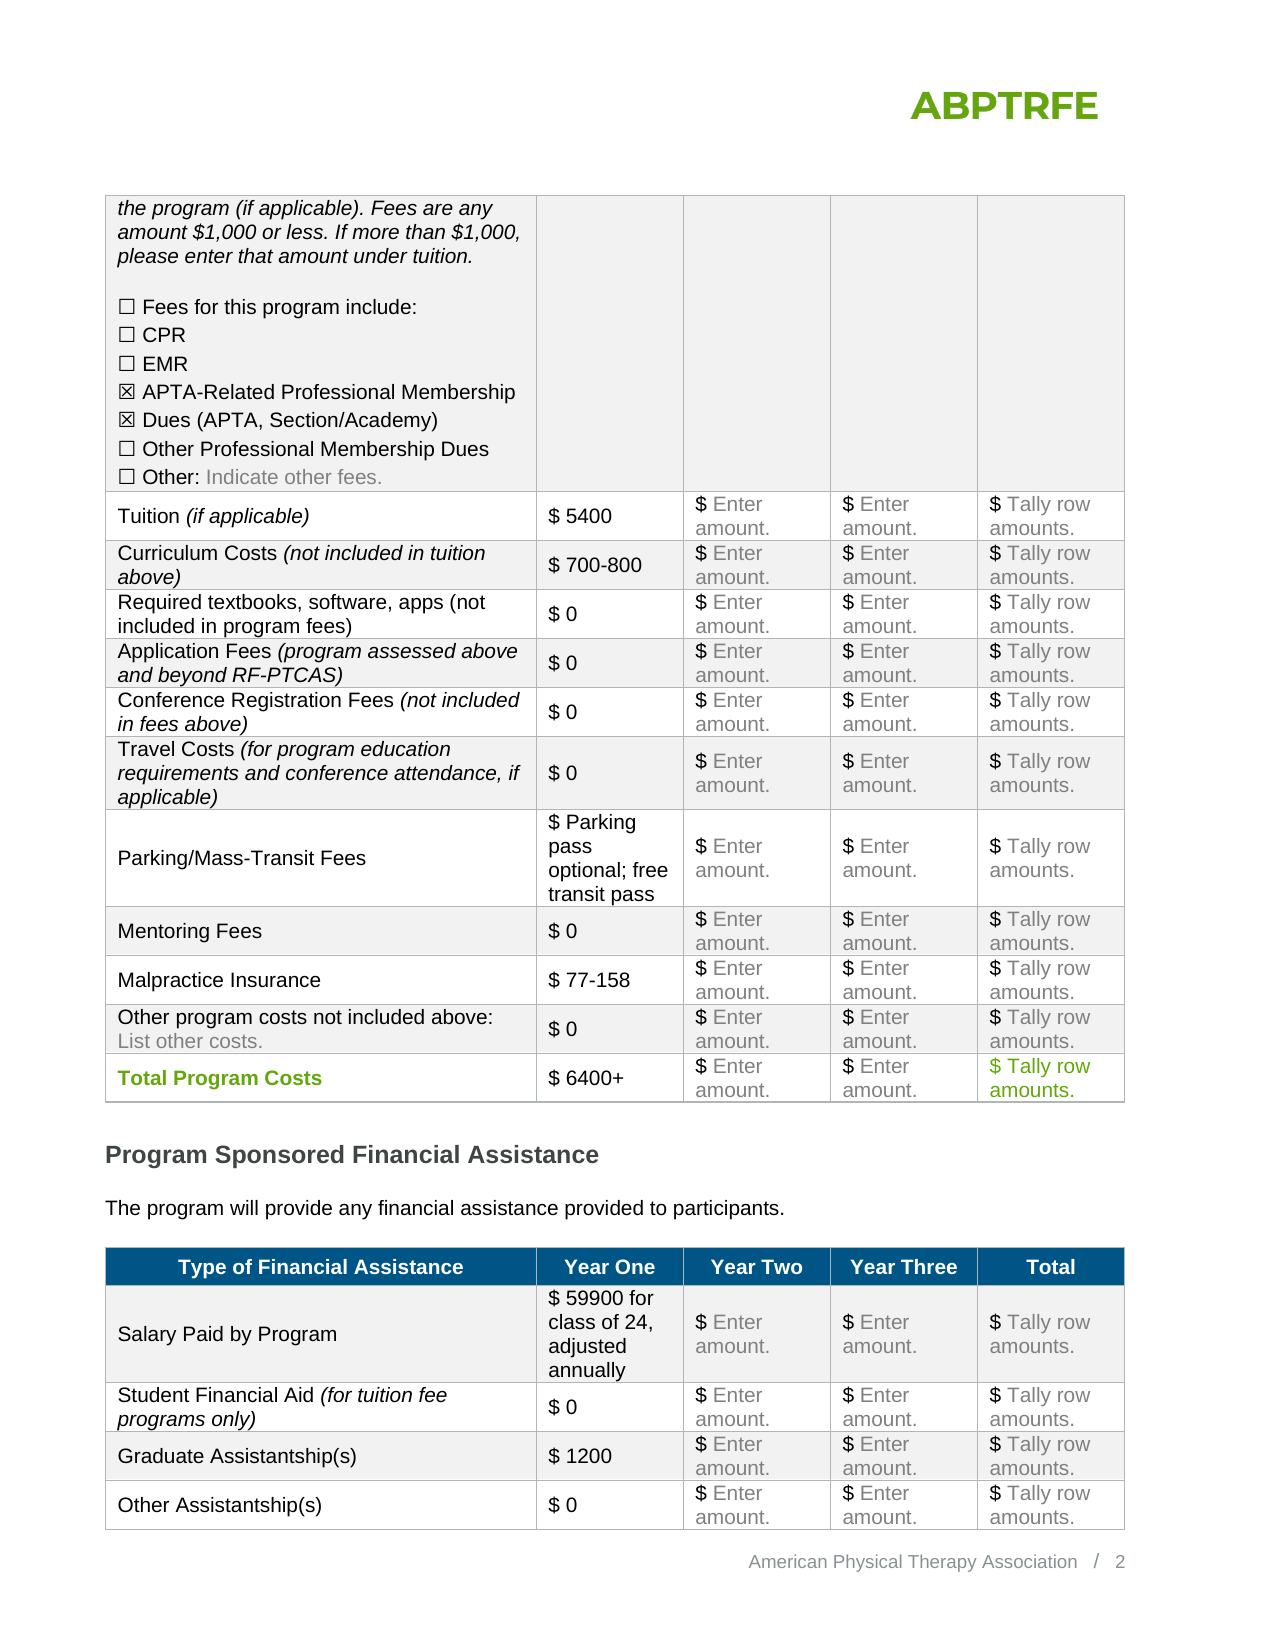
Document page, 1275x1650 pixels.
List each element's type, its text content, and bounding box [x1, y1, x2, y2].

table_cell $ [831, 688, 977, 736]
table_cell Other Assistantship(s) [106, 1481, 536, 1528]
table_cell $ [537, 541, 683, 589]
table_cell $ [978, 590, 1124, 638]
table_cell Mentoring Fees [106, 907, 536, 954]
table_header Year Three [831, 1248, 977, 1285]
table_cell $ [537, 810, 683, 906]
table_cell $ [978, 541, 1124, 589]
table_header Total [978, 1248, 1124, 1285]
table_cell Conference Registration Fees (not included in fees above) [106, 688, 536, 736]
table_cell $ [978, 737, 1124, 809]
table_header Year One [537, 1248, 683, 1285]
table_cell $ [537, 492, 683, 540]
table_cell $ [684, 196, 830, 491]
table_cell $ [978, 196, 1124, 491]
table_cell $ [978, 907, 1124, 954]
picture [887, 75, 1125, 144]
table_cell Other program costs not included above: [106, 1005, 536, 1052]
table_cell $ [537, 1383, 683, 1431]
table_cell $ [978, 1432, 1124, 1479]
table_cell $ [684, 1005, 830, 1052]
table_cell Tuition (if applicable) [106, 492, 536, 540]
table_cell $ [537, 639, 683, 687]
table_cell $ [978, 688, 1124, 736]
table_cell Salary Paid by Program [106, 1286, 536, 1382]
table_cell $ [684, 1481, 830, 1528]
table_cell $ [537, 1054, 683, 1101]
table_cell $ [684, 1432, 830, 1479]
table_cell $ [831, 1383, 977, 1431]
table_cell $ [831, 1286, 977, 1382]
table_cell $ [684, 1383, 830, 1431]
table_cell $ [831, 1005, 977, 1052]
table_cell $ [978, 1481, 1124, 1528]
table_cell $ [978, 1005, 1124, 1052]
table_cell $ [978, 810, 1124, 906]
table_cell $ [831, 737, 977, 809]
table_header Year Two [684, 1248, 830, 1285]
table_cell $ [684, 737, 830, 809]
table_cell Parking/Mass-Transit Fees [106, 810, 536, 906]
table_cell $ [831, 196, 977, 491]
table_cell $ [537, 688, 683, 736]
table_cell $ [537, 1481, 683, 1528]
table_cell $ [831, 810, 977, 906]
table_cell $ [978, 956, 1124, 1003]
table_cell $ [684, 956, 830, 1003]
table_cell $ [537, 1432, 683, 1479]
table_cell $ [684, 541, 830, 589]
table_cell $ [537, 737, 683, 809]
table_cell $ [978, 1286, 1124, 1382]
table_cell $ [831, 1432, 977, 1479]
table_cell $ [831, 639, 977, 687]
table_cell $ [684, 639, 830, 687]
table_cell Student Financial Aid (for tuition fee programs only) [106, 1383, 536, 1431]
table_cell $ [684, 1054, 830, 1101]
table_cell $ [978, 1054, 1124, 1101]
table_cell $ [537, 956, 683, 1003]
table_cell $ [978, 1383, 1124, 1431]
table_cell $ [537, 196, 683, 491]
table_cell $ [684, 1286, 830, 1382]
table_cell $ [537, 1286, 683, 1382]
table_cell $ [831, 590, 977, 638]
table_cell $ [831, 541, 977, 589]
table_cell $ [831, 1481, 977, 1528]
table_cell $ [831, 492, 977, 540]
table_cell Total Program Costs [106, 1054, 536, 1101]
table_cell Curriculum Costs (not included in tuition above) [106, 541, 536, 589]
table_cell $ [537, 907, 683, 954]
table_cell Required textbooks, software, apps (not included in program fees) [106, 590, 536, 638]
table_cell $ [831, 907, 977, 954]
table_cell Application Fees (program assessed above and beyond RF-PTCAS) [106, 639, 536, 687]
table_cell $ [537, 590, 683, 638]
subtitle Program Sponsored Financial Assistance [105, 1140, 1125, 1169]
table_cell $ [537, 1005, 683, 1052]
table_cell Travel Costs (for program education requirements and conference attendance, if applicable) [106, 737, 536, 809]
table_cell $ [831, 1054, 977, 1101]
table_cell $ [684, 810, 830, 906]
table_cell $ [831, 956, 977, 1003]
table_cell Malpractice Insurance [106, 956, 536, 1003]
table_cell $ [978, 492, 1124, 540]
text The program will provide any financial assistance provided to participants. [105, 1196, 1125, 1220]
table_cell $ [684, 492, 830, 540]
table_cell $ [684, 590, 830, 638]
table_cell Graduate Assistantship(s) [106, 1432, 536, 1479]
table_cell $ [684, 688, 830, 736]
table_cell $ [684, 907, 830, 954]
table_cell $ [978, 639, 1124, 687]
table_header Type of Financial Assistance [106, 1248, 536, 1285]
